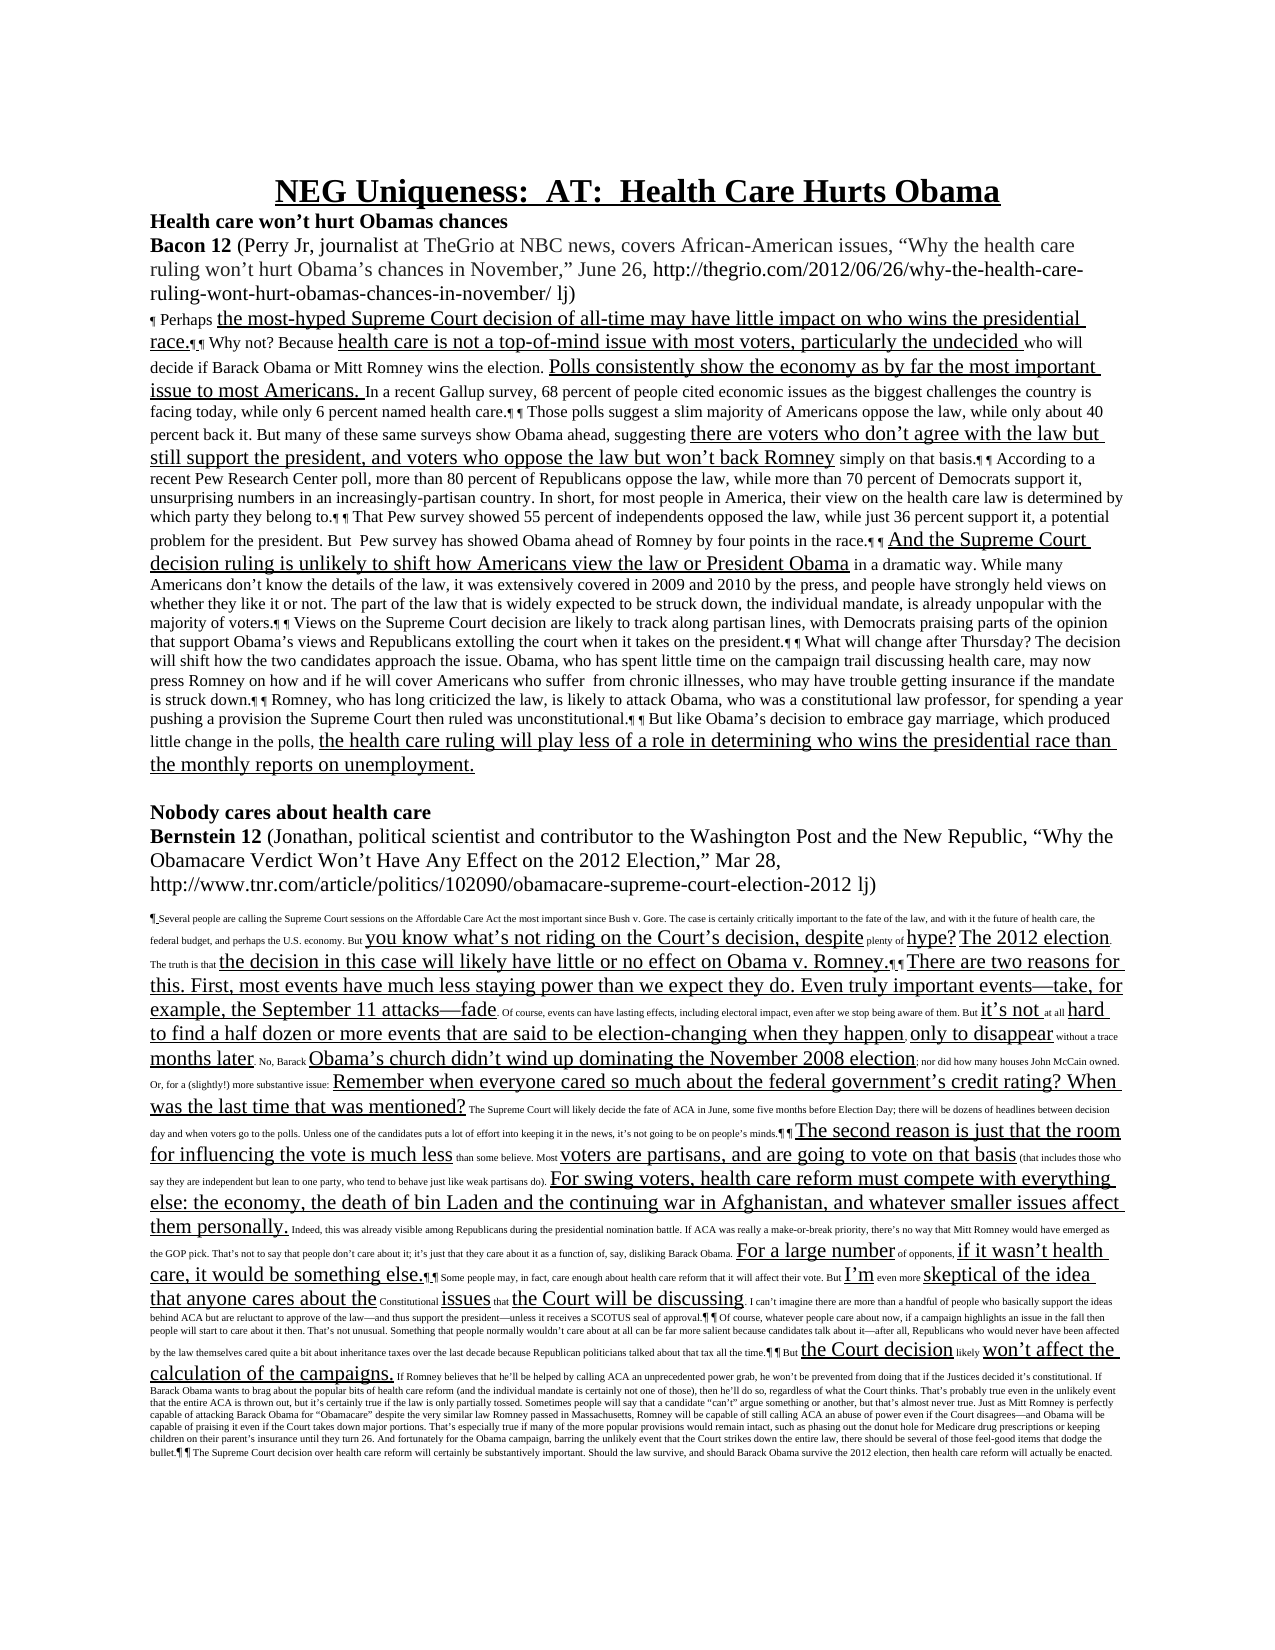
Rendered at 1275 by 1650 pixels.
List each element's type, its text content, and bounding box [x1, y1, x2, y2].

text ¶ Perhaps the most-hyped Supreme Court decision of all-time may have little impact on who wins the presidential race.¶ ¶ Why not? Because health care is not a top-of-mind issue with most voters, particularly the undecided who will decide if Barack Obama or Mitt Romney wins the election. Polls consistently show the economy as by far the most important issue to most Americans. In a recent Gallup survey, 68 percent of people cited economic issues as the biggest challenges the country is facing today, while only 6 percent named health care.¶ ¶ Those polls suggest a slim majority of Americans oppose the law, while only about 40 percent back it. But many of these same surveys show Obama ahead, suggesting there are voters who don’t agree with the law but still support the president, and voters who oppose the law but won’t back Romney simply on that basis.¶ ¶ According to a recent Pew Research Center poll, more than 80 percent of Republicans oppose the law, while more than 70 percent of Democrats support it, unsurprising numbers in an increasingly-partisan country. In short, for most people in America, their view on the health care law is determined by which party they belong to.¶ ¶ That Pew survey showed 55 percent of independents opposed the law, while just 36 percent support it, a potential problem for the president. But Pew survey has showed Obama ahead of Romney by four points in the race.¶ ¶ And the Supreme Court decision ruling is unlikely to shift how Americans view the law or President Obama in a dramatic way. While many Americans don’t know the details of the law, it was extensively covered in 2009 and 2010 by the press, and people have strongly held views on whether they like it or not. The part of the law that is widely expected to be struck down, the individual mandate, is already unpopular with the majority of voters.¶ ¶ Views on the Supreme Court decision are likely to track along partisan lines, with Democrats praising parts of the opinion that support Obama’s views and Republicans extolling the court when it takes on the president.¶ ¶ What will change after Thursday? The decision will shift how the two candidates approach the issue. Obama, who has spent little time on the campaign trail discussing health care, may now press Romney on how and if he will cover Americans who suffer from chronic illnesses, who may have trouble getting insurance if the mandate is struck down.¶ ¶ Romney, who has long criticized the law, is likely to attack Obama, who was a constitutional law professor, for spending a year pushing a provision the Supreme Court then ruled was unconstitutional.¶ ¶ But like Obama’s decision to embrace gay marriage, which produced little change in the polls, the health care ruling will play less of a role in determining who wins the presidential race than the monthly reports on unemployment. [150, 305, 1125, 776]
text Bacon 12 (Perry Jr, journalist at TheGrio at NBC news, covers African-American issues, “Why the health care ruling won’t hurt Obama’s chances in November,” June 26, http://thegrio.com/2012/06/26/why-the-health-care-ruling-wont-hurt-obamas-chances-in-november/ lj) [150, 233, 1125, 305]
text Bernstein 12 (Jonathan, political scientist and contributor to the Washington Post and the New Republic, “Why the Obamacare Verdict Won’t Have Any Effect on the 2012 Election,” Mar 28, http://www.tnr.com/article/politics/102090/obamacare-supreme-court-election-2012 lj) [150, 824, 1125, 896]
text Health care won’t hurt Obamas chances [150, 209, 1125, 233]
subtitle NEG Uniqueness: AT: Health Care Hurts Obama [150, 171, 1125, 209]
text Nobody cares about health care [150, 800, 1125, 824]
